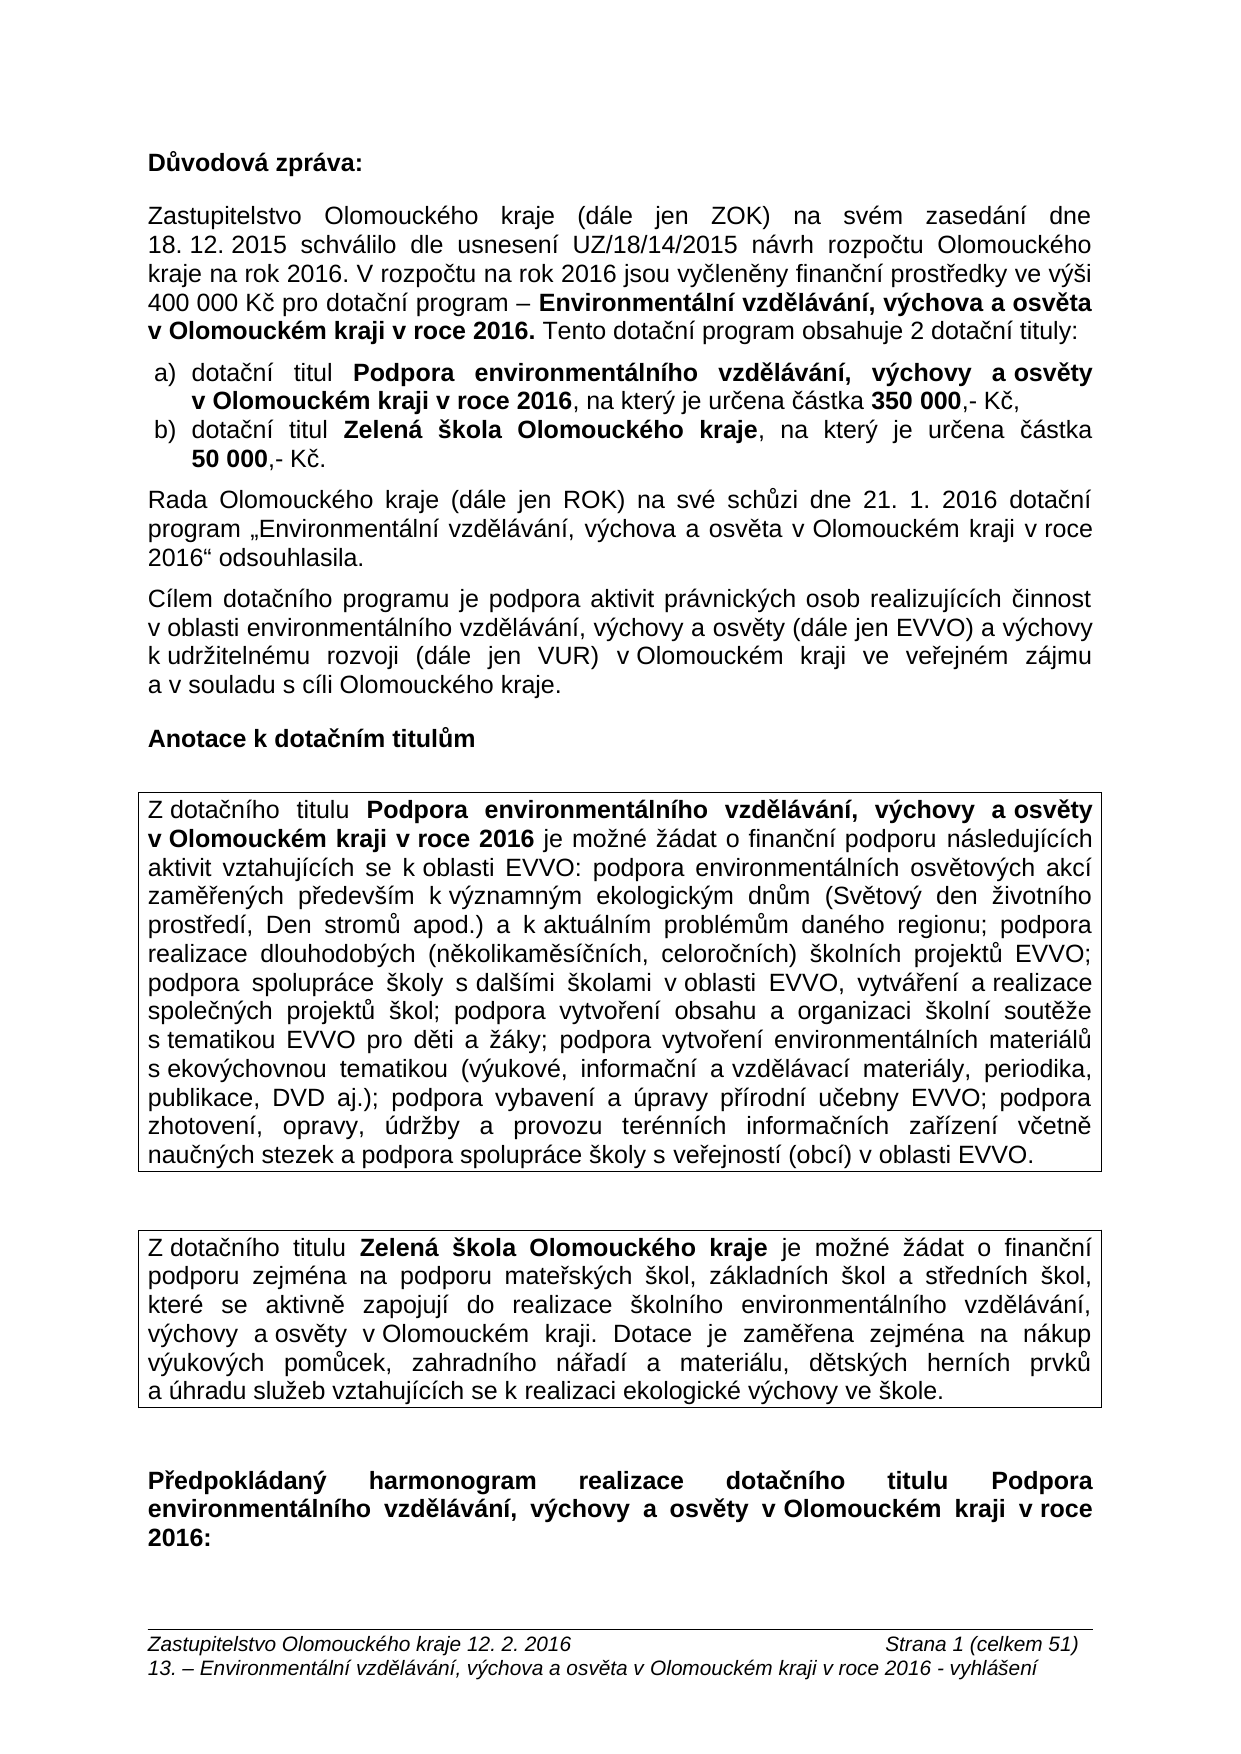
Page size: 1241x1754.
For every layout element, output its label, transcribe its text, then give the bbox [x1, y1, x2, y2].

text Anotace k dotačním titulům [148, 724, 1093, 753]
text Z dotačního titulu Podpora environmentálního vzdělávání, výchovy a osvěty v Olomouckém kraji v roce 2016 je možné žádat o finanční podporu následujících aktivit vztahujících se k oblasti EVVO: podpora environmentálních osvětových akcí zaměřených především k významným ekologickým dnům (Světový den životního prostředí, Den stromů apod.) a k aktuálním problémům daného regionu; podpora realizace dlouhodobých (několikaměsíčních, celoročních) školních projektů EVVO; podpora spolupráce školy s dalšími školami v oblasti EVVO, vytváření a realizace společných projektů škol; podpora vytvoření obsahu a organizaci školní soutěže s tematikou EVVO pro děti a žáky; podpora vytvoření environmentálních materiálů s ekovýchovnou tematikou (výukové, informační a vzdělávací materiály, periodika, publikace, DVD aj.); podpora vybavení a úpravy přírodní učebny EVVO; podpora zhotovení, opravy, údržby a provozu terénních informačních zařízení včetně naučných stezek a podpora spolupráce školy s veřejností (obcí) v oblasti EVVO. [139, 793, 1101, 1171]
text Zastupitelstvo Olomouckého kraje (dále jen ZOK) na svém zasedání dne 18. 12. 2015 schválilo dle usnesení UZ/18/14/2015 návrh rozpočtu Olomouckého kraje na rok 2016. V rozpočtu na rok 2016 jsou vyčleněny finanční prostředky ve výši 400 000 Kč pro dotační program – Environmentální vzdělávání, výchova a osvěta v Olomouckém kraji v roce 2016. Tento dotační program obsahuje 2 dotační tituly: [148, 201, 1093, 345]
text Z dotačního titulu Zelená škola Olomouckého kraje je možné žádat o finanční podporu zejména na podporu mateřských škol, základních škol a středních škol, které se aktivně zapojují do realizace školního environmentálního vzdělávání, výchovy a osvěty v Olomouckém kraji. Dotace je zaměřena zejména na nákup výukových pomůcek, zahradního nářadí a materiálu, dětských herních prvků a úhradu služeb vztahujících se k realizaci ekologické výchovy ve škole. [139, 1231, 1101, 1407]
text Předpokládaný harmonogram realizace dotačního titulu Podpora environmentálního vzdělávání, výchovy a osvěty v Olomouckém kraji v roce 2016: [148, 1466, 1093, 1552]
text Rada Olomouckého kraje (dále jen ROK) na své schůzi dne 21. 1. 2016 dotační program „Environmentální vzdělávání, výchova a osvěta v Olomouckém kraji v roce 2016“ odsouhlasila. [148, 485, 1093, 571]
list dotační titul Zelená škola Olomouckého kraje, na který je určena částka 50 000,- Kč. [154, 415, 1093, 473]
list dotační titul Podpora environmentálního vzdělávání, výchovy a osvěty v Olomouckém kraji v roce 2016, na který je určena částka 350 000,- Kč, [154, 358, 1093, 415]
text Důvodová zpráva: [148, 148, 1093, 176]
text Cílem dotačního programu je podpora aktivit právnických osob realizujících činnost v oblasti environmentálního vzdělávání, výchovy a osvěty (dále jen EVVO) a výchovy k udržitelnému rozvoji (dále jen VUR) v Olomouckém kraji ve veřejném zájmu a v souladu s cíli Olomouckého kraje. [148, 584, 1093, 699]
